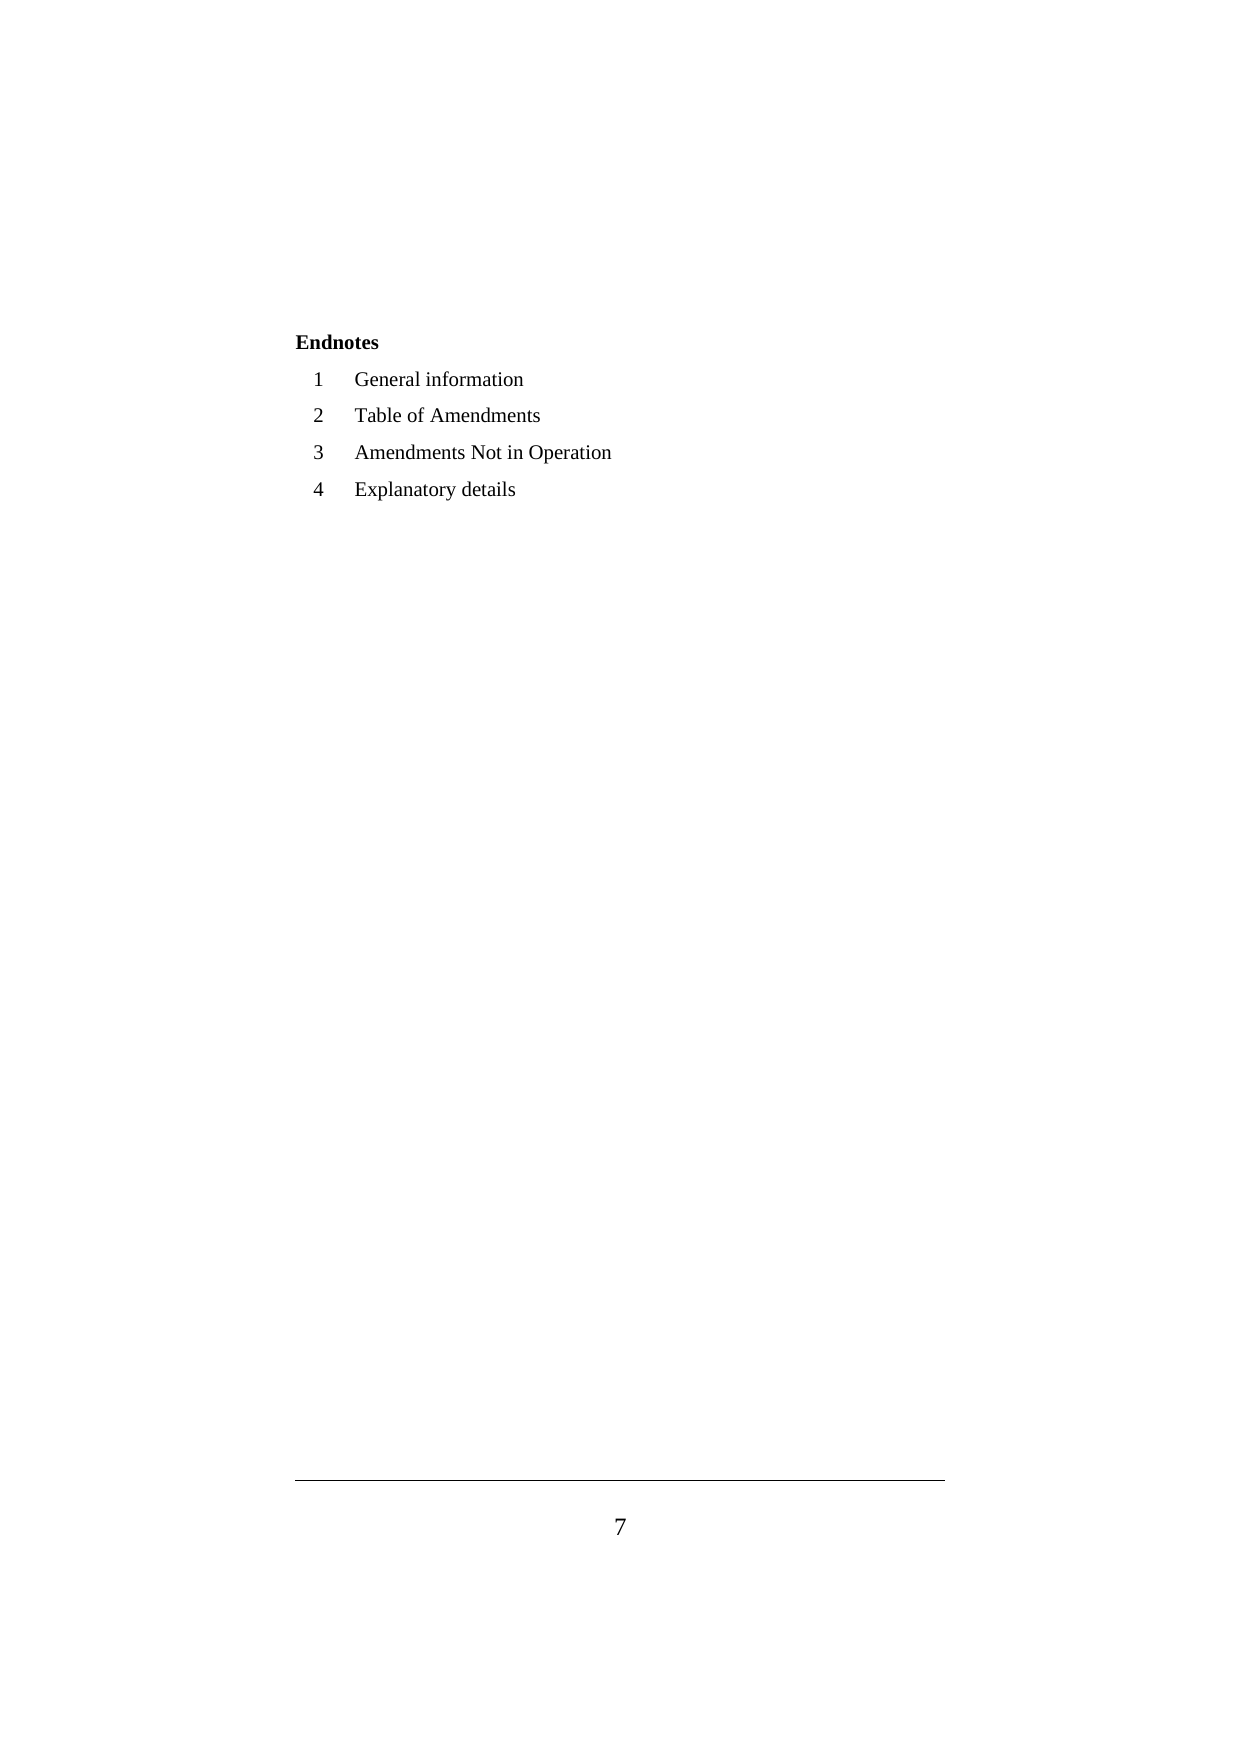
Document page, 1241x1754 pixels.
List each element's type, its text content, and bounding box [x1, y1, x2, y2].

text Endnotes 111 [295, 330, 892, 354]
text 4 Explanatory details 115 [313, 476, 892, 501]
text 2 Table of Amendments 113 [313, 403, 892, 427]
text 3 Amendments Not in Operation 114 [313, 440, 892, 464]
text 1 General information 111 [313, 367, 892, 391]
